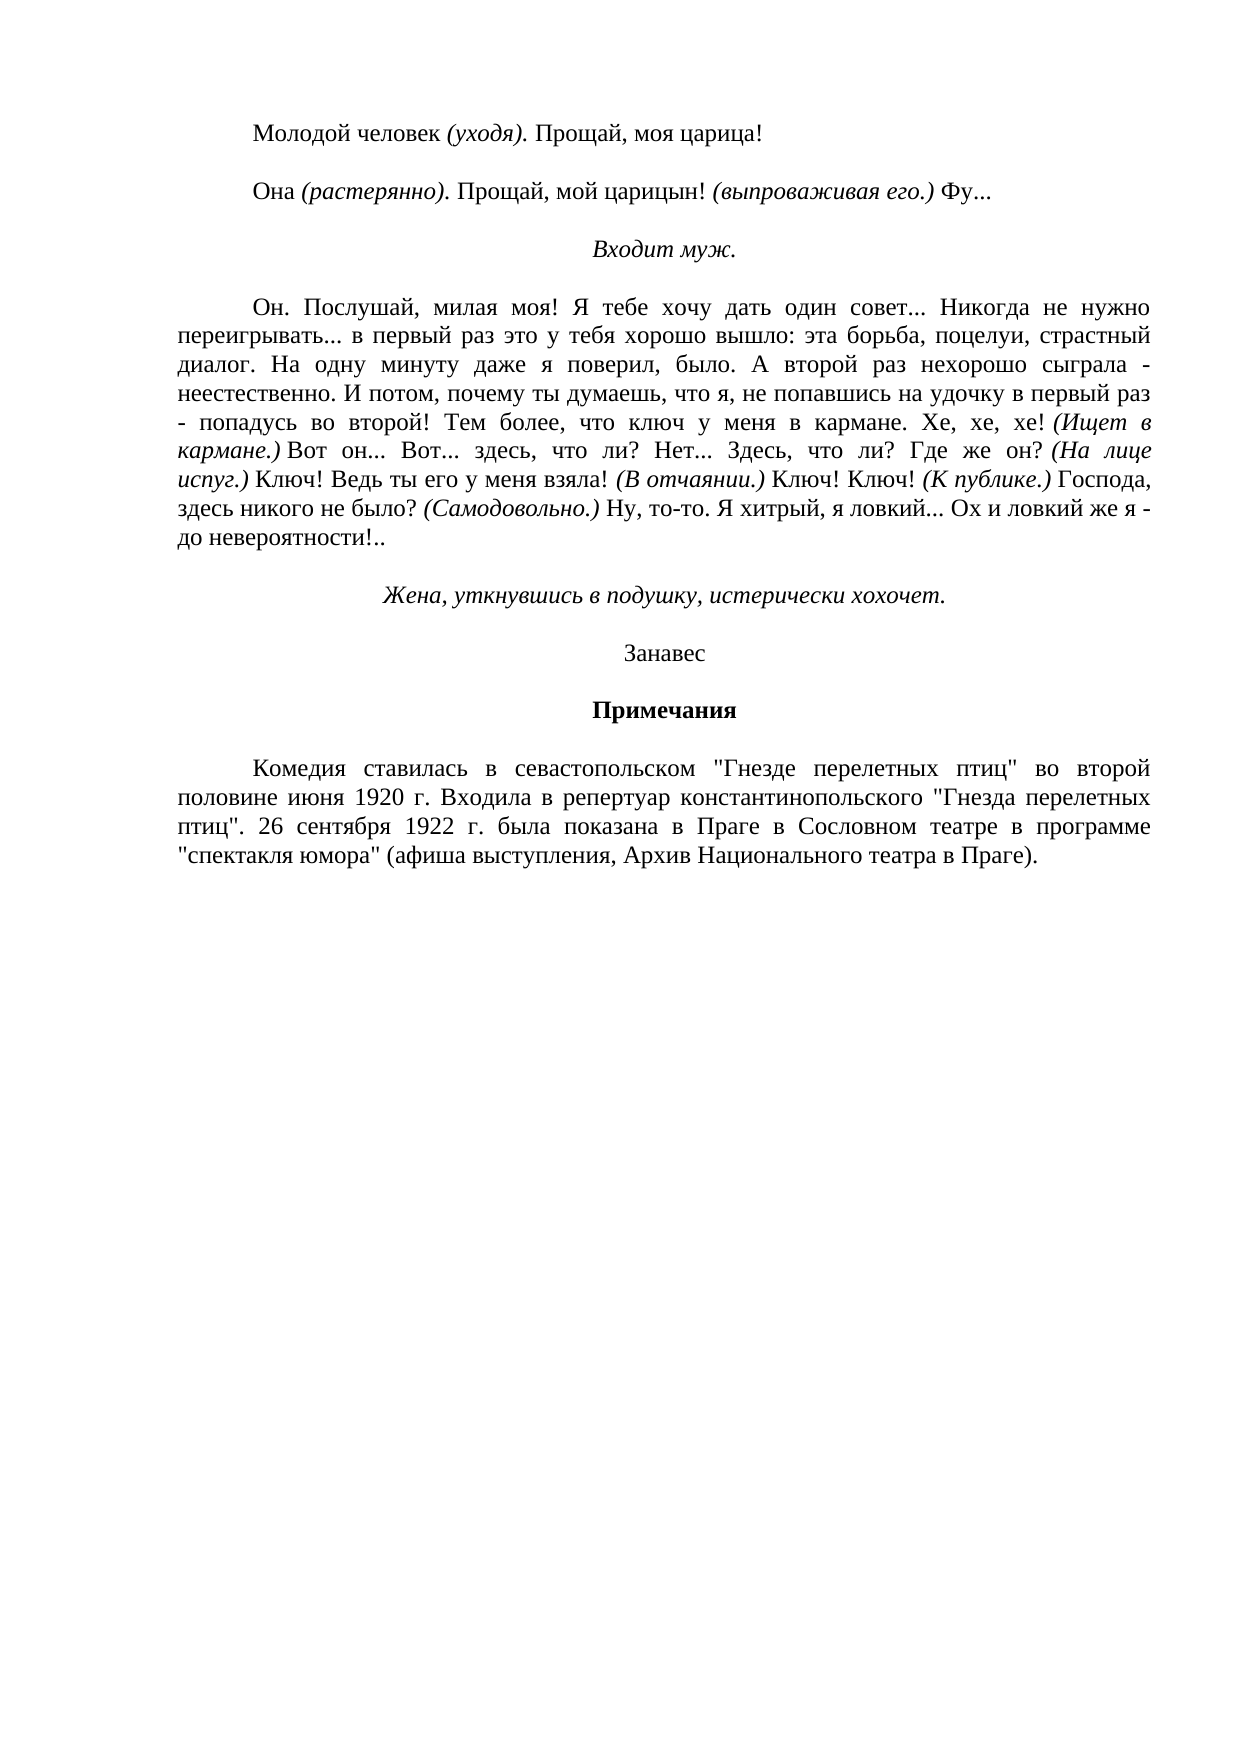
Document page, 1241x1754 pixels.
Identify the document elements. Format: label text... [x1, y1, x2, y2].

text Примечания [177, 696, 1152, 724]
text Комедия ставилась в севастопольском "Гнезде перелетных птиц" во второй половине июня 1920 г. Входила в репертуар константинопольского "Гнезда перелетных птиц". 26 сентября 1922 г. была показана в Праге в Сословном театре в программе "спектакля юмора" (афиша выступления, Архив Национального театра в Праге). [177, 753, 1152, 868]
text Занавес [177, 638, 1152, 666]
text Молодой человек (уходя). Прощай, моя царица! [177, 118, 1152, 147]
text Она (растерянно). Прощай, мой царицын! (выпроваживая его.) Фу... [177, 176, 1152, 205]
text Жена, уткнувшись в подушку, истерически хохочет. [177, 580, 1152, 608]
text Входит муж. [177, 234, 1152, 263]
text Он. Послушай, милая моя! Я тебе хочу дать один совет... Никогда не нужно переигрывать... в первый раз это у тебя хорошо вышло: эта борьба, поцелуи, страстный диалог. На одну минуту даже я поверил, было. А второй раз нехорошо сыграла - неестественно. И потом, почему ты думаешь, что я, не попавшись на удочку в первый раз - попадусь во второй! Тем более, что ключ у меня в кармане. Хе, хе, хе! (Ищет в кармане.) Вот он... Вот... здесь, что ли? Нет... Здесь, что ли? Где же он? (На лице испуг.) Ключ! Ведь ты его у меня взяла! (В отчаянии.) Ключ! Ключ! (К публике.) Господа, здесь никого не было? (Самодовольно.) Ну, то-то. Я хитрый, я ловкий... Ох и ловкий же я - до невероятности!.. [177, 292, 1152, 551]
